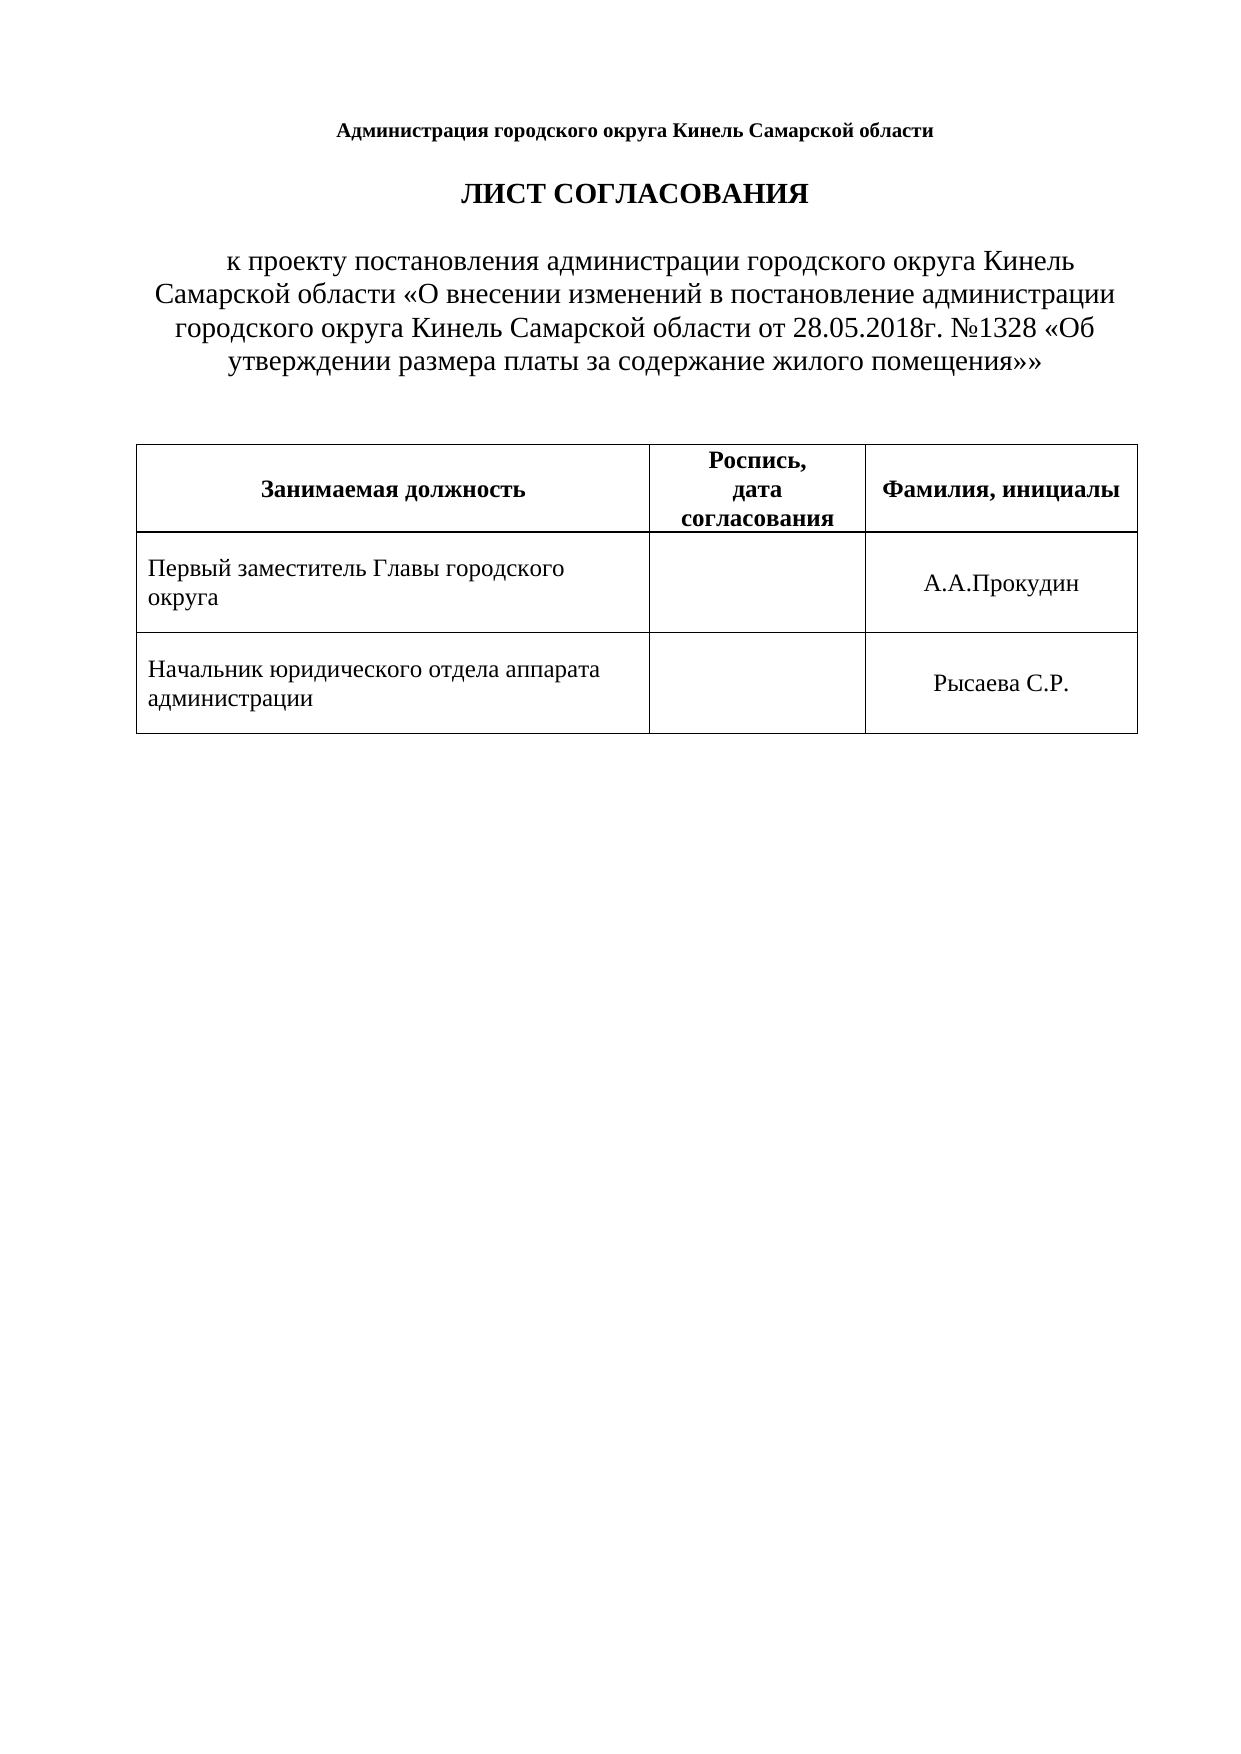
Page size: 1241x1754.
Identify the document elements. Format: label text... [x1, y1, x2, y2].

text Администрация городского округа Кинель Самарской области [148, 118, 1122, 142]
table_cell [650, 533, 865, 632]
text к проекту постановления администрации городского округа Кинель Самарской области «О внесении изменений в постановление администрации городского округа Кинель Самарской области от 28.05.2018г. №1328 «Об утверждении размера платы за содержание жилого помещения»» [148, 243, 1122, 377]
table_cell Начальник юридического отдела аппарата администрации [137, 633, 649, 733]
table_header Роспись, дата согласования [650, 445, 865, 531]
table_cell Первый заместитель Главы городского округа [137, 533, 649, 632]
table_cell Рысаева С.Р. [866, 633, 1137, 733]
table_cell [650, 633, 865, 733]
table_header Фамилия, инициалы [866, 445, 1137, 531]
table_cell А.А.Прокудин [866, 533, 1137, 632]
text ЛИСТ СОГЛАСОВАНИЯ [148, 176, 1122, 209]
table_header Занимаемая должность [137, 445, 649, 531]
